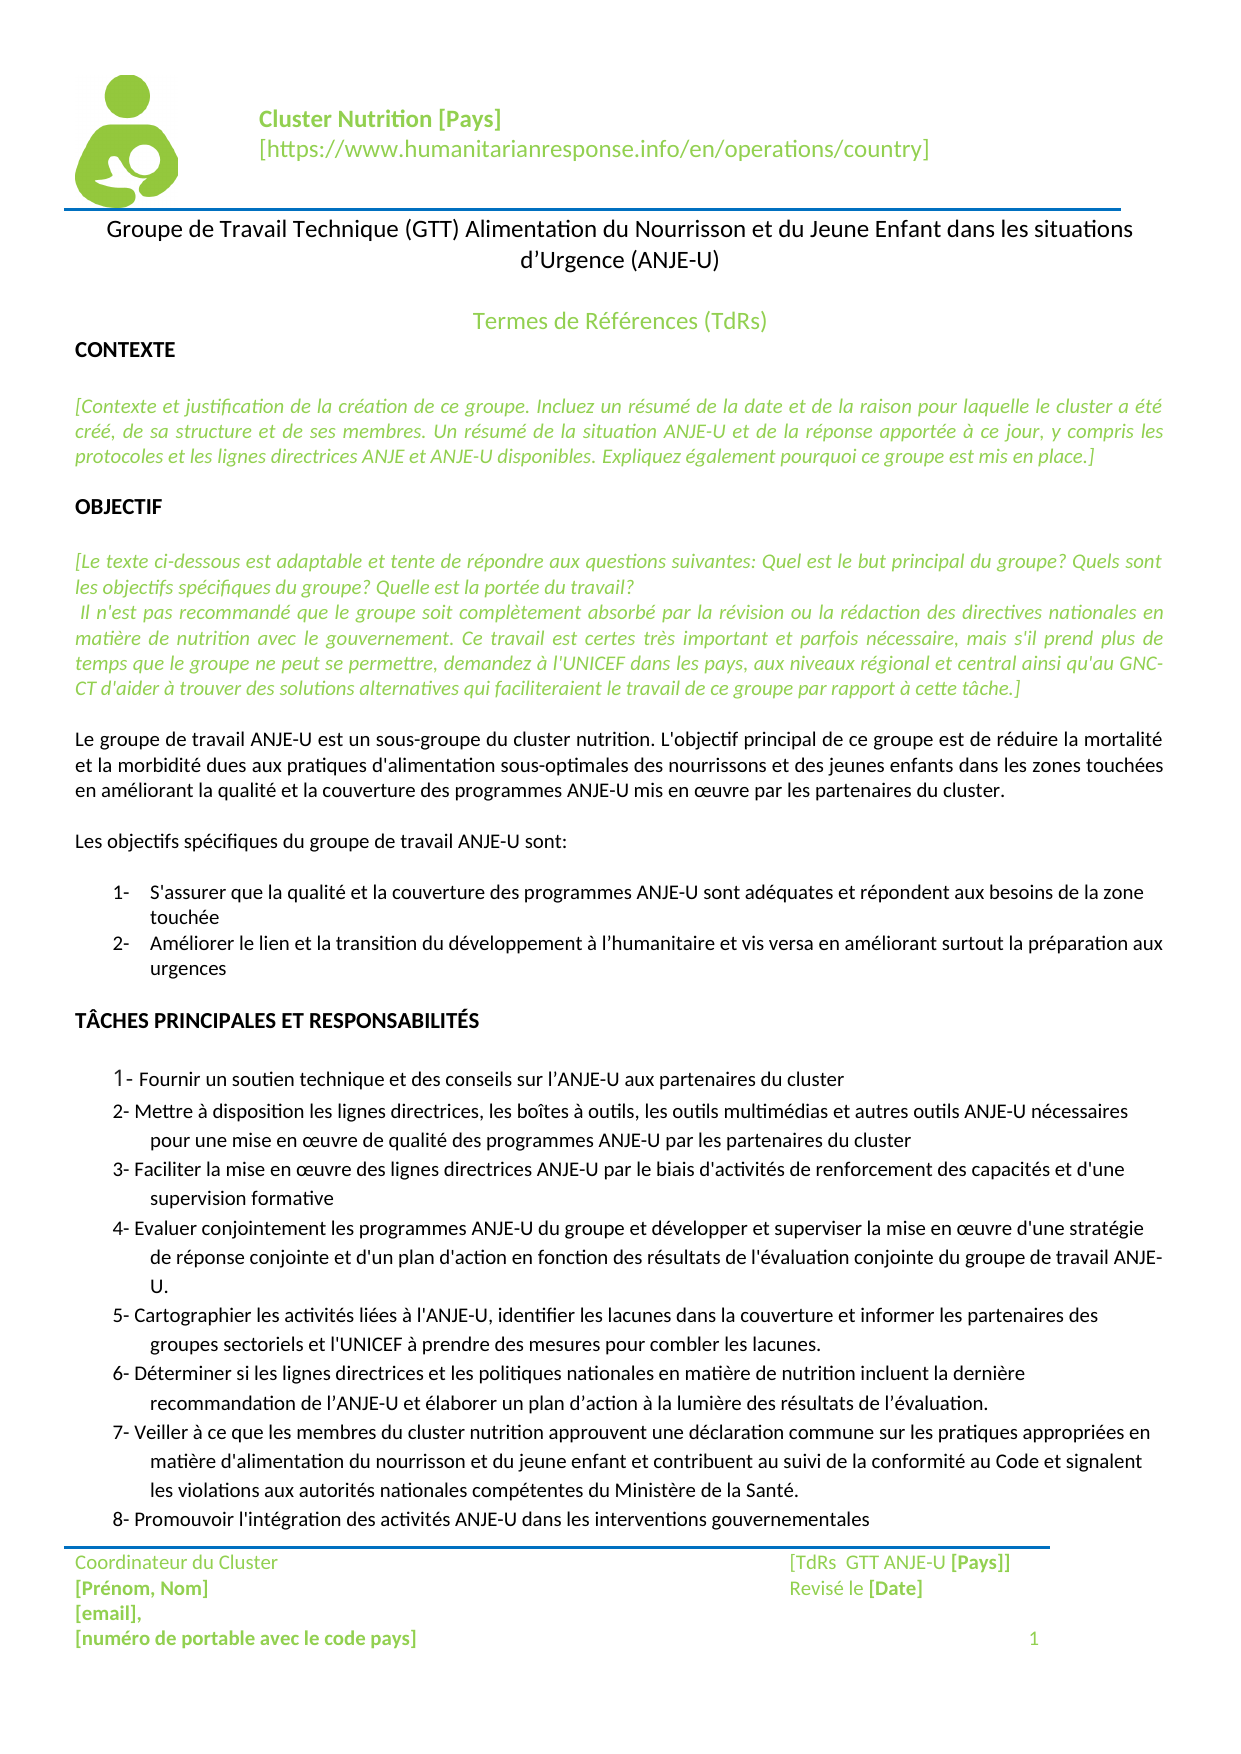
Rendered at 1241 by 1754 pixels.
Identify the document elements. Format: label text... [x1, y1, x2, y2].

list 8- Promouvoir l'intégration des activités ANJE-U dans les interventions gouvernementales [112, 1506, 1165, 1532]
list 3- Faciliter la mise en œuvre des lignes directrices ANJE-U par le biais d'activités de renforcement des capacités et d'une supervision formative [112, 1156, 1165, 1211]
picture [75, 75, 178, 208]
list 6- Déterminer si les lignes directrices et les politiques nationales en matière de nutrition incluent la dernière recommandation de l’ANJE-U et élaborer un plan d’action à la lumière des résultats de l’évaluation. [112, 1361, 1165, 1415]
list 1- Fournir un soutien technique et des conseils sur l’ANJE-U aux partenaires du cluster [112, 1062, 1165, 1093]
list 5- Cartographier les activités liées à l'ANJE-U, identifier les lacunes dans la couverture et informer les partenaires des groupes sectoriels et l'UNICEF à prendre des mesures pour combler les lacunes. [112, 1302, 1165, 1357]
text TÂCHES PRINCIPALES ET RESPONSABILITÉS [75, 1006, 1165, 1034]
text Il n'est pas recommandé que le groupe soit complètement absorbé par la révision ou la rédaction des directives nationales en matière de nutrition avec le gouvernement. Ce travail est certes très important et parfois nécessaire, mais s'il prend plus de temps que le groupe ne peut se permettre, demandez à l'UNICEF dans les pays, aux niveaux régional et central ainsi qu'au GNC-CT d'aider à trouver des solutions alternatives qui faciliteraient le travail de ce groupe par rapport à cette tâche.] [75, 599, 1165, 701]
text [Le texte ci-dessous est adaptable et tente de répondre aux questions suivantes: Quel est le but principal du groupe? Quels sont les objectifs spécifiques du groupe? Quelle est la portée du travail? [75, 548, 1165, 599]
text Le groupe de travail ANJE-U est un sous-groupe du cluster nutrition. L'objectif principal de ce groupe est de réduire la mortalité et la morbidité dues aux pratiques d'alimentation sous-optimales des nourrissons et des jeunes enfants dans les zones touchées en améliorant la qualité et la couverture des programmes ANJE-U mis en œuvre par les partenaires du cluster. [75, 726, 1165, 803]
text Termes de Références (TdRs) [75, 305, 1165, 336]
list 4- Evaluer conjointement les programmes ANJE-U du groupe et développer et superviser la mise en œuvre d'une stratégie de réponse conjointe et d'un plan d'action en fonction des résultats de l'évaluation conjointe du groupe de travail ANJE-U. [112, 1215, 1165, 1298]
list Améliorer le lien et la transition du développement à l’humanitaire et vis versa en améliorant surtout la préparation aux urgences [112, 930, 1165, 981]
text Groupe de Travail Technique (GTT) Alimentation du Nourrisson et du Jeune Enfant dans les situations d’Urgence (ANJE-U) [75, 213, 1165, 274]
text Les objectifs spécifiques du groupe de travail ANJE-U sont: [75, 828, 1165, 853]
list S'assurer que la qualité et la couverture des programmes ANJE-U sont adéquates et répondent aux besoins de la zone touchée [112, 879, 1165, 930]
text [Contexte et justification de la création de ce groupe. Incluez un résumé de la date et de la raison pour laquelle le cluster a été créé, de sa structure et de ses membres. Un résumé de la situation ANJE-U et de la réponse apportée à ce jour, y compris les protocoles et les lignes directrices ANJE et ANJE-U disponibles. Expliquez également pourquoi ce groupe est mis en place.] [75, 393, 1165, 469]
text CONTEXTE [75, 336, 1165, 364]
text OBJECTIF [75, 492, 1165, 521]
list 7- Veiller à ce que les membres du cluster nutrition approuvent une déclaration commune sur les pratiques appropriées en matière d'alimentation du nourrisson et du jeune enfant et contribuent au suivi de la conformité au Code et signalent les violations aux autorités nationales compétentes du Ministère de la Santé. [112, 1419, 1165, 1503]
list 2- Mettre à disposition les lignes directrices, les boîtes à outils, les outils multimédias et autres outils ANJE-U nécessaires pour une mise en œuvre de qualité des programmes ANJE-U par les partenaires du cluster [112, 1098, 1165, 1153]
